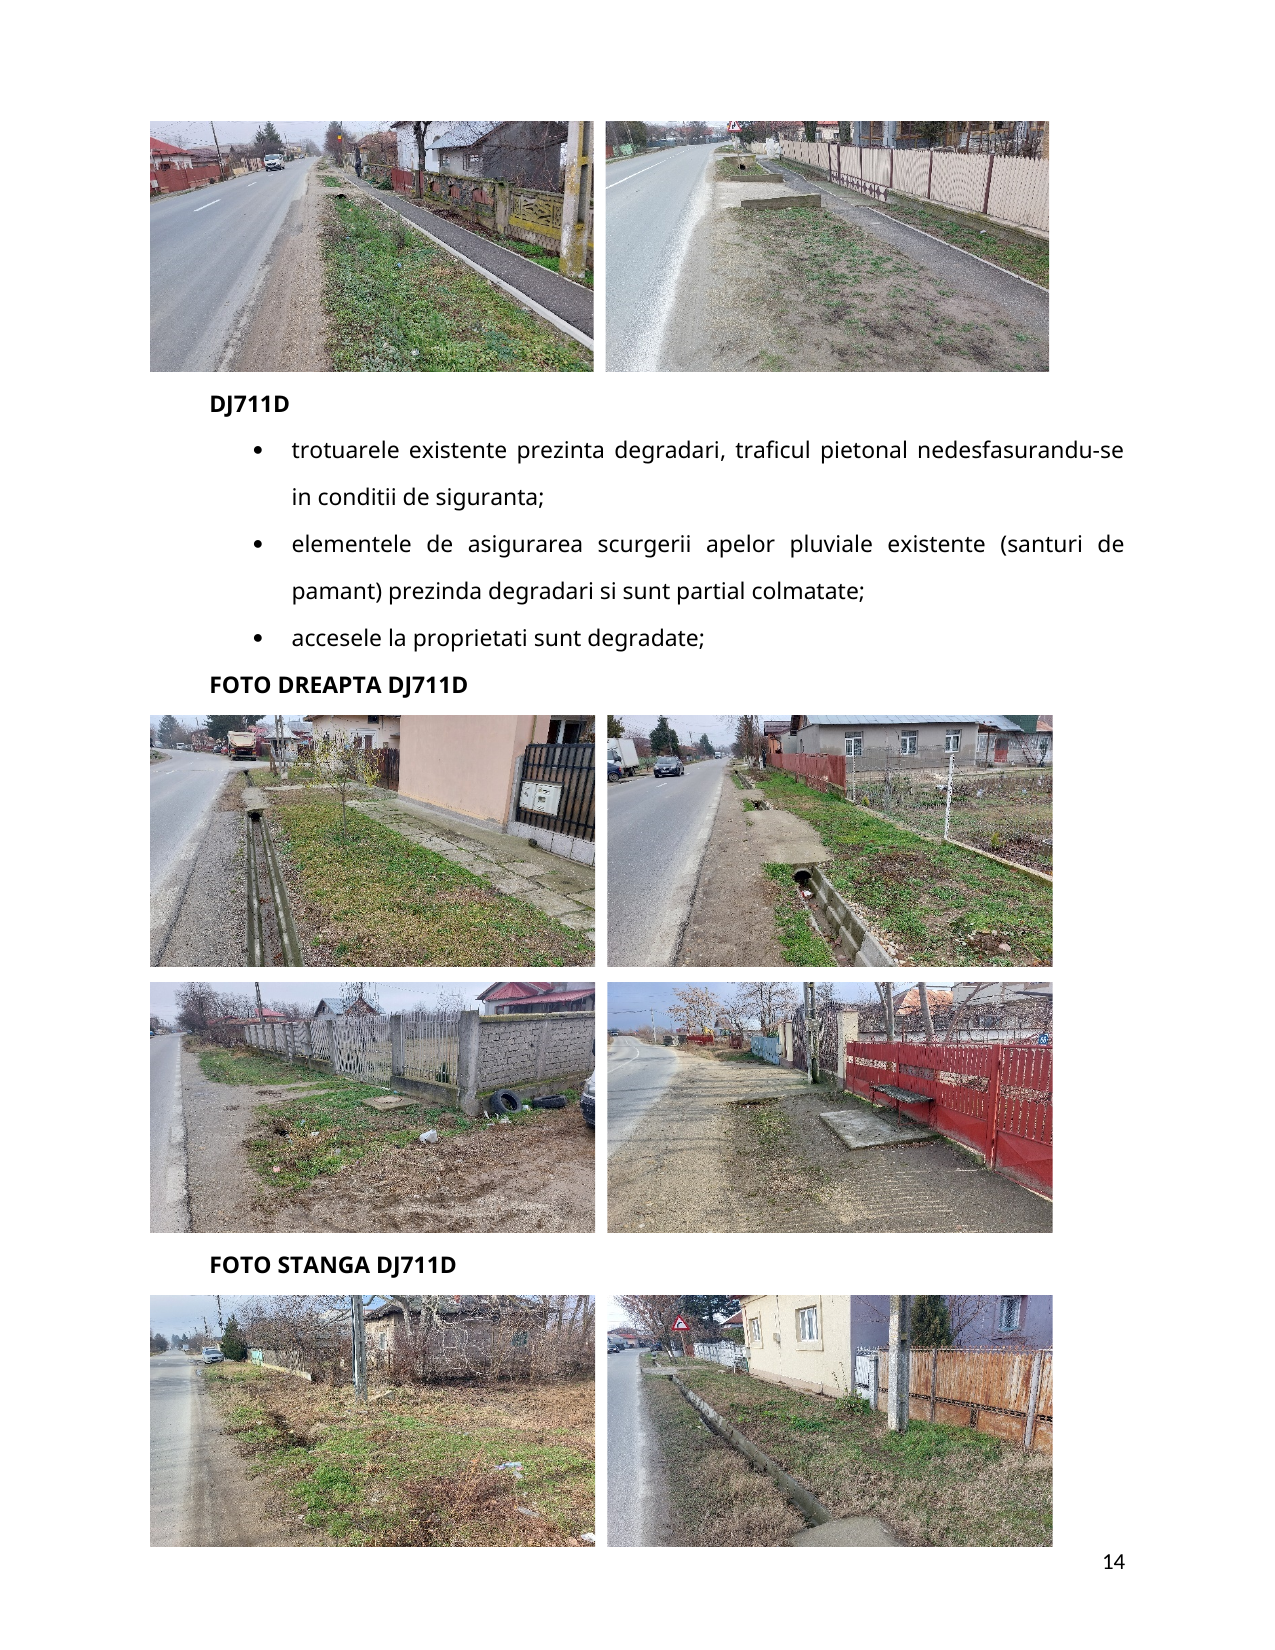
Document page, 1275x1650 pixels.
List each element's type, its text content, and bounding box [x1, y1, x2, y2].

picture [150, 982, 596, 1233]
picture [605, 121, 1050, 372]
picture [150, 715, 596, 967]
picture [150, 121, 594, 372]
text FOTO DREAPTA DJ711D [150, 669, 1125, 700]
picture [607, 1295, 1053, 1547]
list accesele la proprietati sunt degradate; [254, 622, 1125, 653]
text DJ711D [150, 387, 1125, 419]
picture [607, 982, 1053, 1233]
list elementele de asigurarea scurgerii apelor pluviale existente (santuri de pamant) prezinda degradari si sunt partial colmatate; [254, 528, 1125, 606]
text FOTO STANGA DJ711D [150, 1248, 1125, 1280]
picture [150, 1295, 596, 1547]
list trotuarele existente prezinta degradari, traficul pietonal nedesfasurandu-se in conditii de siguranta; [254, 434, 1125, 512]
picture [607, 715, 1053, 967]
